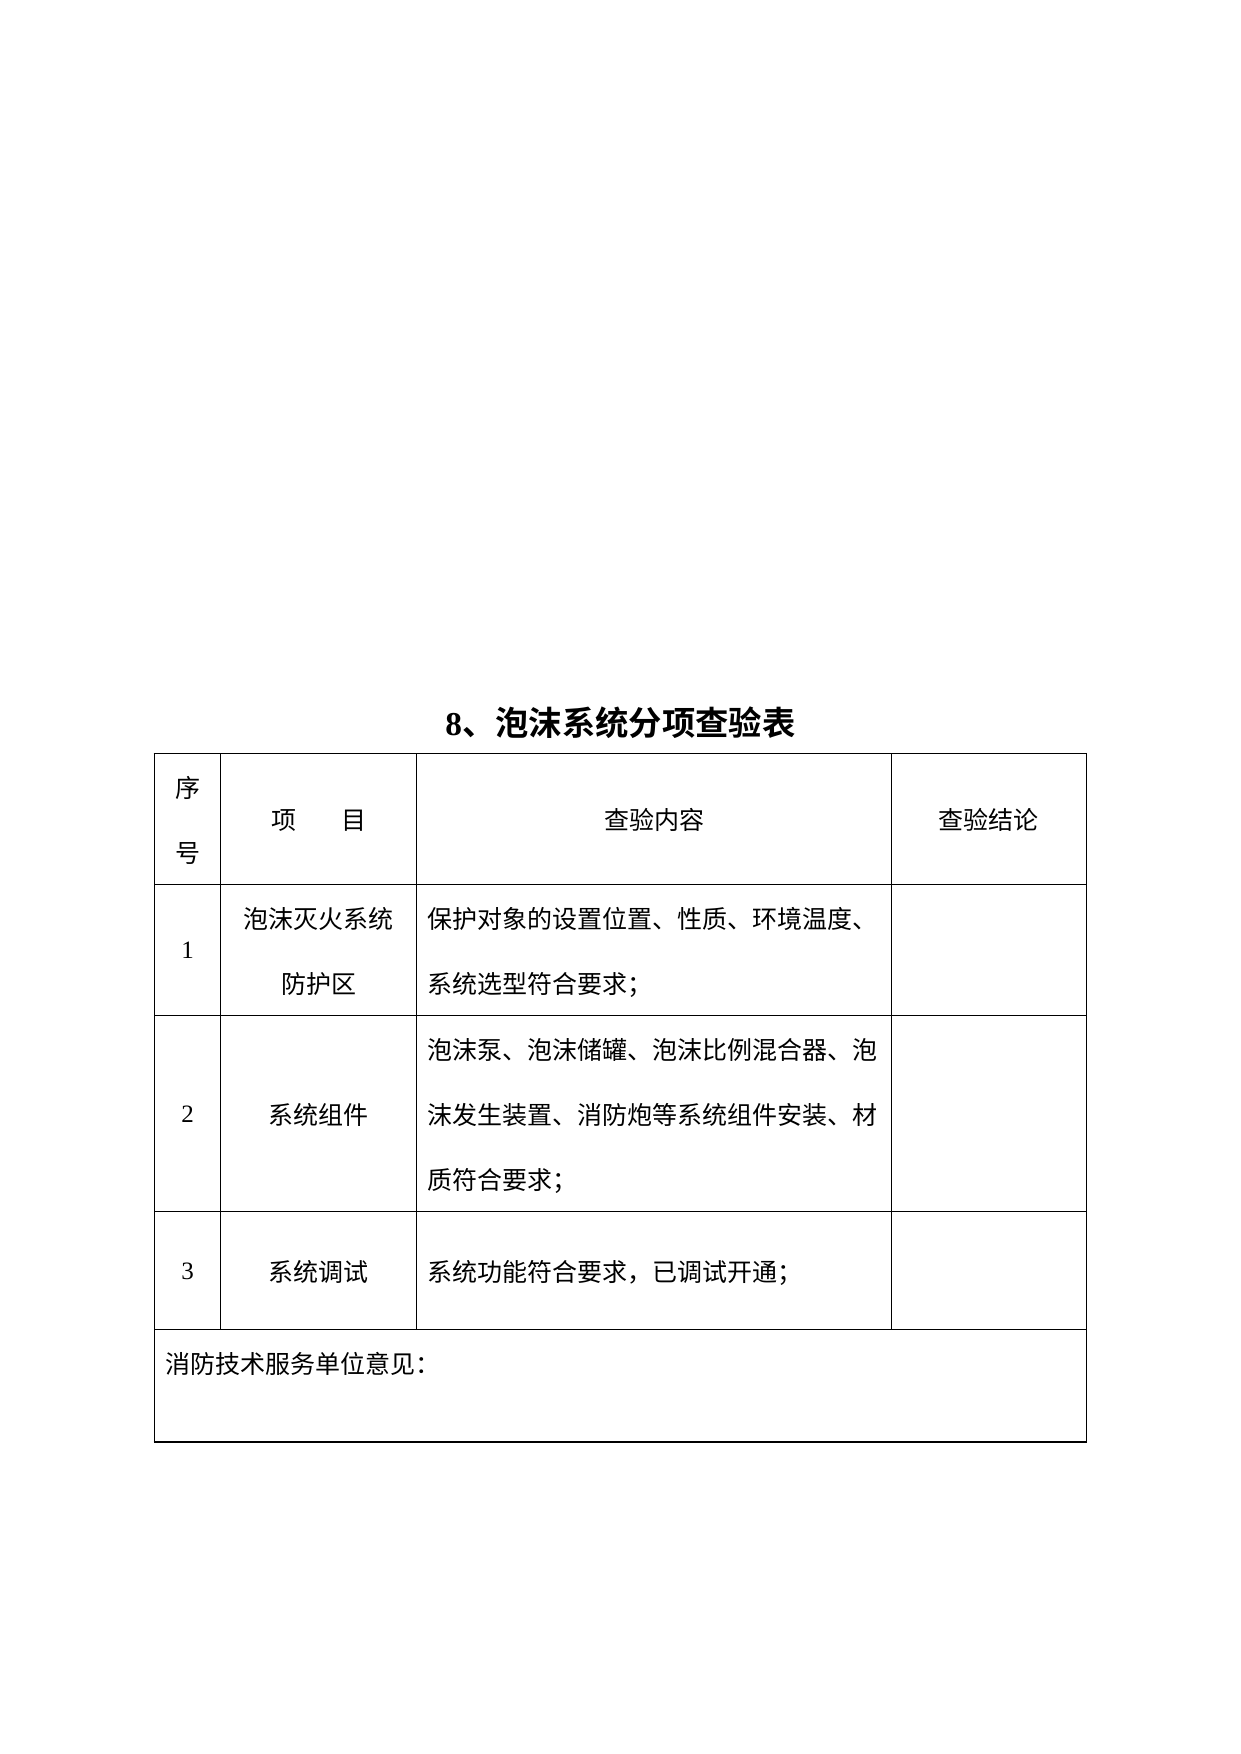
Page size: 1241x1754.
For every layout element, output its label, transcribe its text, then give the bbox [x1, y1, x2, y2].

table_cell 系统调试 [221, 1212, 416, 1329]
text 8、泡沫系统分项查验表 [165, 688, 1075, 753]
table_cell 2 [155, 1016, 220, 1211]
table_cell 3 [155, 1212, 220, 1329]
table_cell [892, 885, 1086, 1015]
table_header 查验结论 [892, 754, 1086, 884]
table_cell [892, 1016, 1086, 1211]
table_cell [892, 1212, 1086, 1329]
table_cell 系统功能符合要求，已调试开通； [417, 1212, 891, 1329]
table_cell 泡沫泵、泡沫储罐、泡沫比例混合器、泡沫发生装置、消防炮等系统组件安装、材质符合要求； [417, 1016, 891, 1211]
table_cell 保护对象的设置位置、性质、环境温度、系统选型符合要求； [417, 885, 891, 1015]
table_cell 1 [155, 885, 220, 1015]
table_cell 消防技术服务单位意见： [155, 1330, 1086, 1441]
table_header 项 目 [221, 754, 416, 884]
table_cell 系统组件 [221, 1016, 416, 1211]
table_header 查验内容 [417, 754, 891, 884]
table_header 序号 [155, 754, 220, 884]
table_cell 泡沫灭火系统防护区 [221, 885, 416, 1015]
